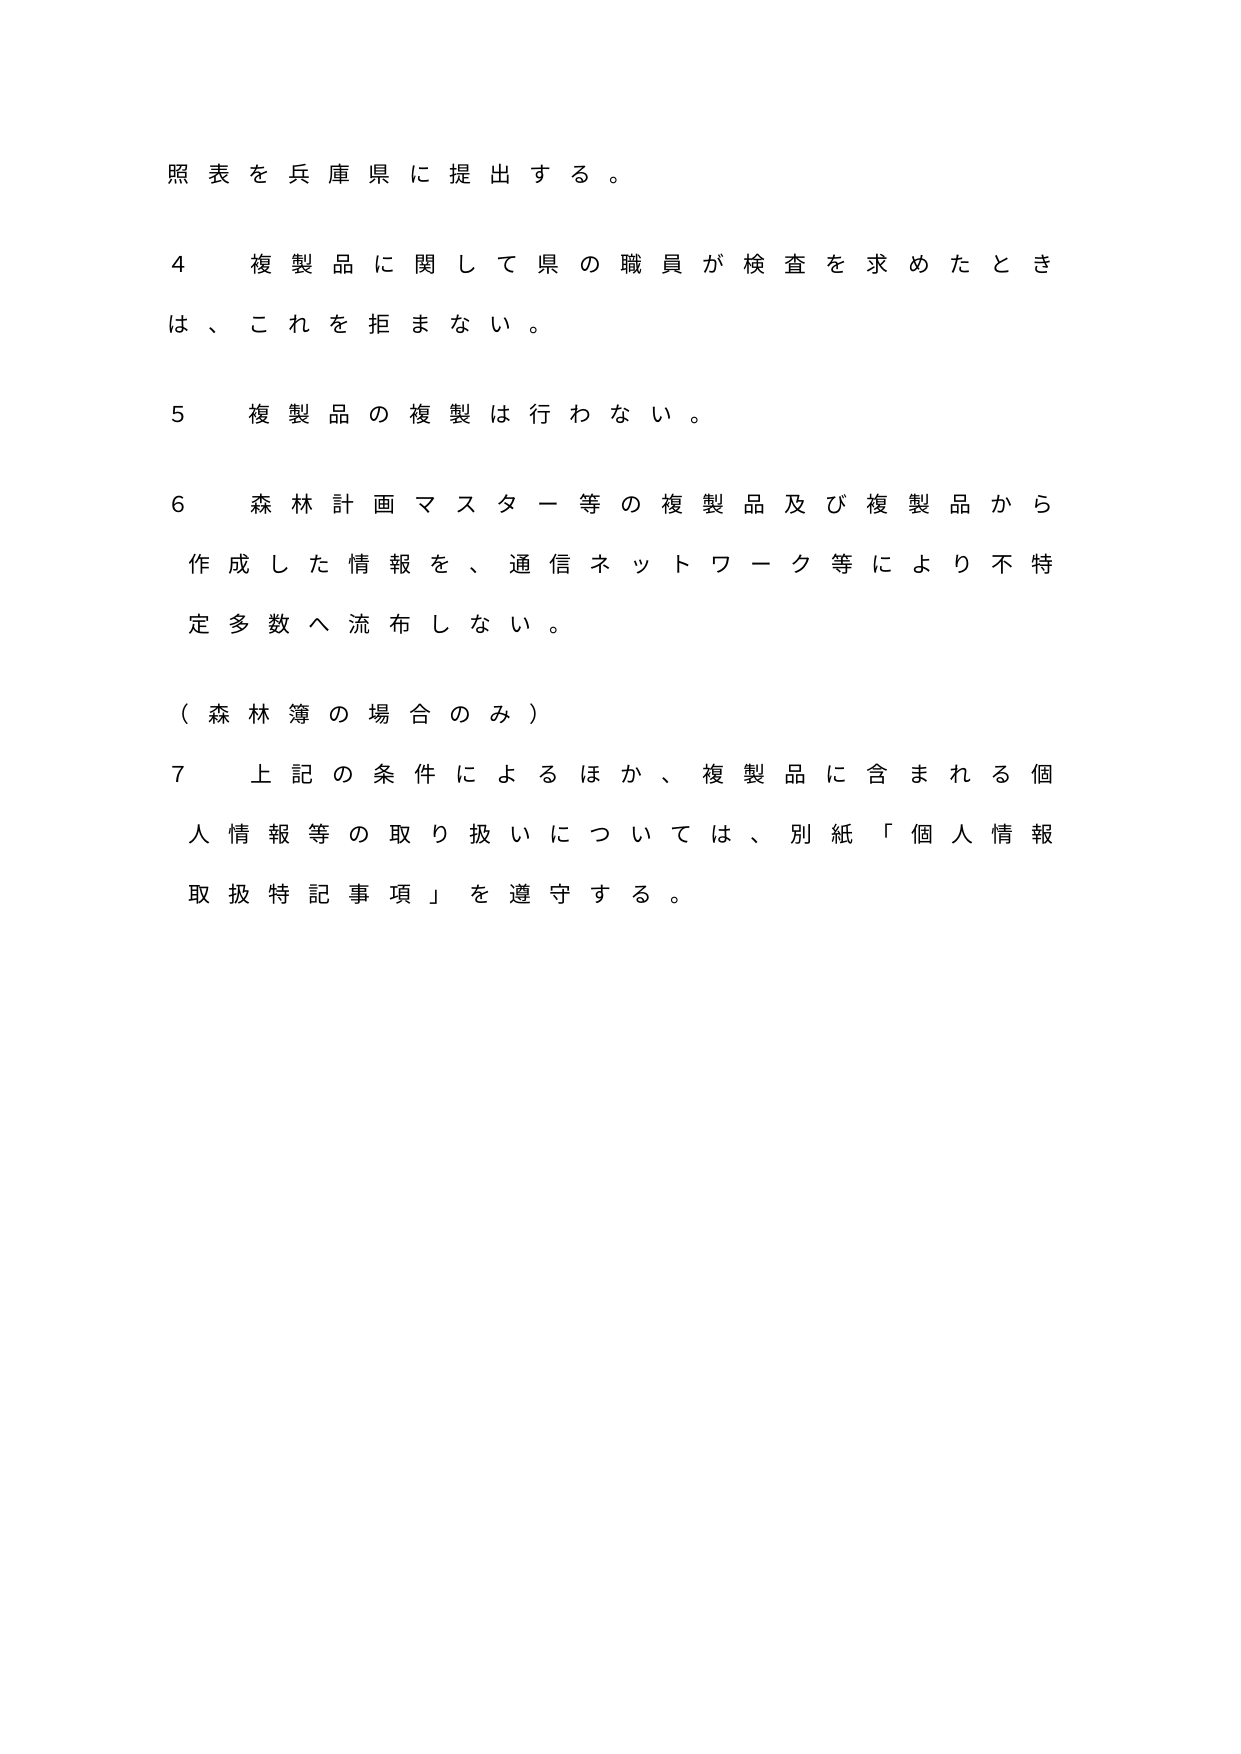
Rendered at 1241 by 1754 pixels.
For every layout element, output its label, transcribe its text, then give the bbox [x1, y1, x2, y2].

text ６ 森林計画マスター等の複製品及び複製品から作成した情報を、通信ネットワーク等により不特定多数へ流布しない。 [168, 473, 1072, 653]
text ７ 上記の条件によるほか、複製品に含まれる個人情報等の取り扱いについては、別紙「個人情報取扱特記事項」を遵守する。 [168, 743, 1072, 923]
text （森林簿の場合のみ） [168, 683, 1072, 743]
text ５ 複製品の複製は行わない。 [168, 383, 1072, 443]
text ４ 複製品に関して県の職員が検査を求めたときは、これを拒まない。 [168, 233, 1072, 353]
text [168, 143, 1072, 203]
